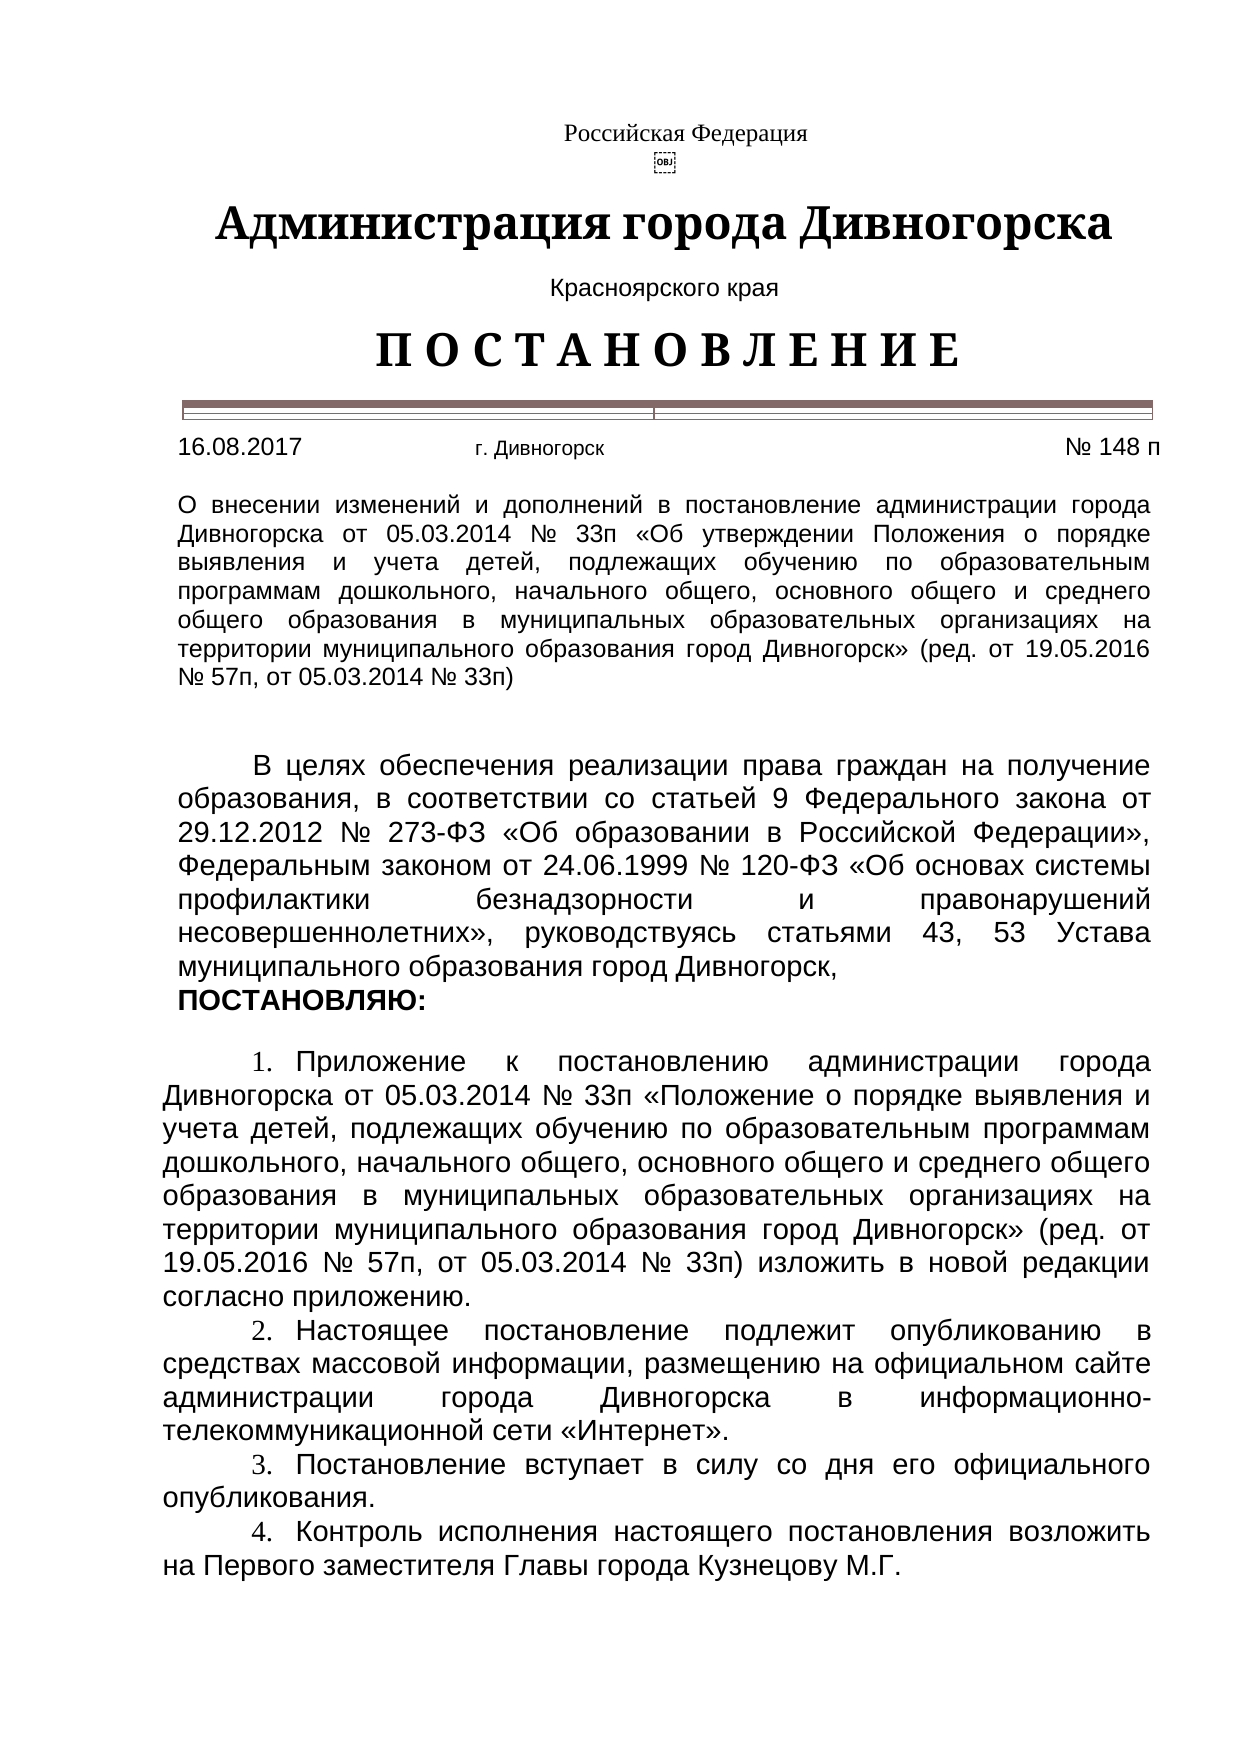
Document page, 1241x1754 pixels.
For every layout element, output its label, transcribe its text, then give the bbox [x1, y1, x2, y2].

table_cell [655, 414, 1152, 419]
text О внесении изменений и дополнений в постановление администрации города Дивногорска от 05.03.2014 № 33п «Об утверждении Положения о порядке выявления и учета детей, подлежащих обучению по образовательным программам дошкольного, начального общего, основного общего и среднего общего образования в муниципальных образовательных организациях на территории муниципального образования город Дивногорск» (ред. от 19.05.2016 № 57п, от 05.03.2014 № 33п) [177, 490, 1152, 691]
table_cell [184, 414, 653, 419]
text 3. Постановление вступает в силу со дня его официального опубликования. [162, 1447, 1152, 1514]
table_header [655, 408, 1152, 413]
text В целях обеспечения реализации права граждан на получение образования, в соответствии со статьей 9 Федерального закона от 29.12.2012 № 273-ФЗ «Об образовании в Российской Федерации», Федеральным законом от 24.06.1999 № 120-ФЗ «Об основах системы профилактики безнадзорности и правонарушений несовершеннолетних», руководствуясь статьями 43, 53 Устава муниципального образования город Дивногорск, [177, 748, 1152, 983]
text П О С Т А Н О В Л Е Н И Е [177, 317, 1152, 380]
text Администрация города Дивногорска [177, 190, 1152, 253]
text 1. Приложение к постановлению администрации города Дивногорска от 05.03.2014 № 33п «Положение о порядке выявления и учета детей, подлежащих обучению по образовательным программам дошкольного, начального общего, основного общего и среднего общего образования в муниципальных образовательных организациях на территории муниципального образования город Дивногорск» (ред. от 19.05.2016 № 57п, от 05.03.2014 № 33п) изложить в новой редакции согласно приложению. [162, 1044, 1152, 1313]
text Российская Федерация [177, 118, 1152, 147]
table_header [184, 408, 653, 413]
text 2. Настоящее постановление подлежит опубликованию в средствах массовой информации, размещению на официальном сайте администрации города Дивногорска в информационно-телекоммуникационной сети «Интернет». [162, 1313, 1152, 1447]
text 4. Контроль исполнения настоящего постановления возложить на Первого заместителя Главы города Кузнецову М.Г. [162, 1514, 1152, 1581]
text ПОСТАНОВЛЯЮ: [177, 983, 1152, 1016]
text 16.08.2017 г. Дивногорск № 148 п [177, 432, 1166, 461]
text Красноярского края [177, 273, 1152, 302]
text ￼ [177, 147, 1152, 175]
